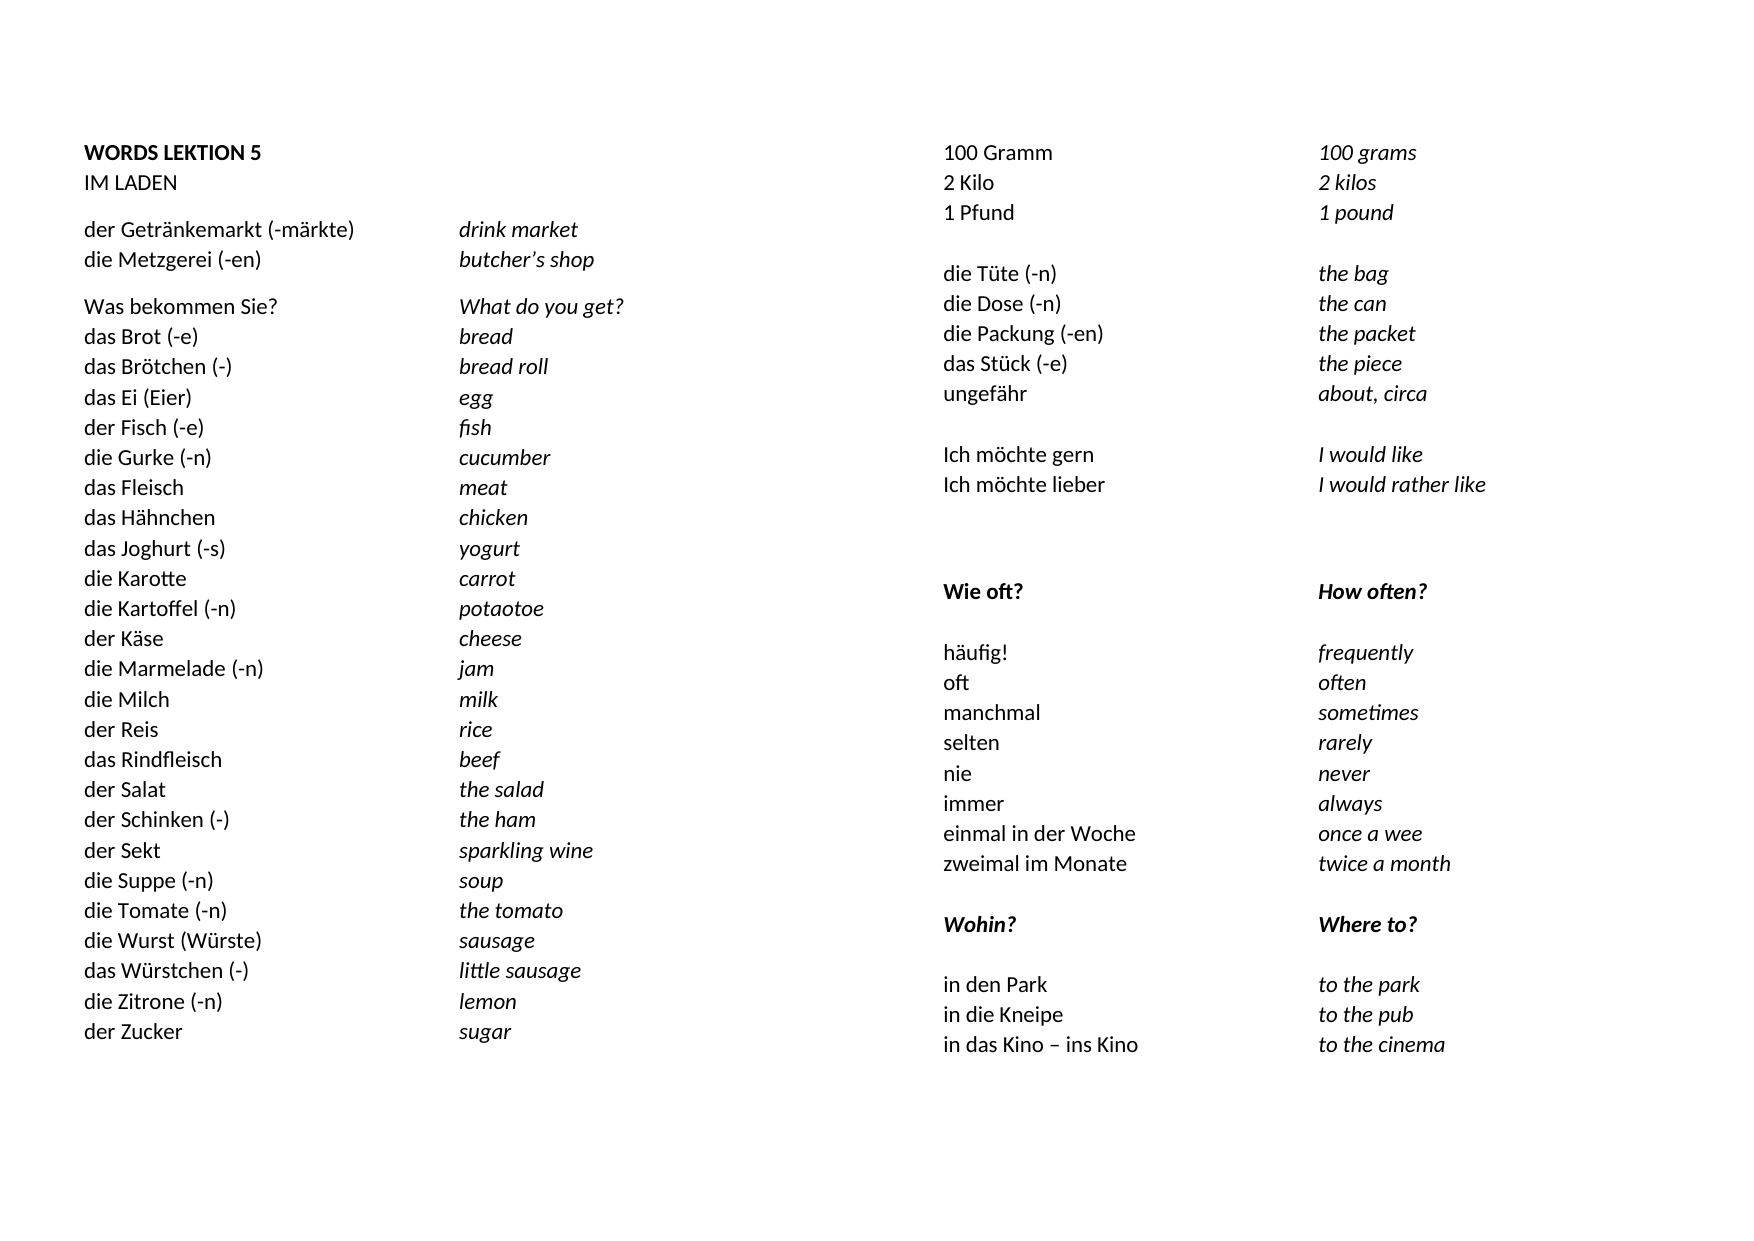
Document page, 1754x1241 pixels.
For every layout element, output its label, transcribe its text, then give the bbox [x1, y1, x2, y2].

text der Getränkemarkt (-märkte) drink market die Metzgerei (-en) butcher’s shop [84, 215, 869, 273]
text 100 Gramm 100 grams 2 Kilo 2 kilos 1 Pfund 1 pound die Tüte (-n) the bag die Dose (-n) the can die Packung (-en) the packet das Stück (-e) the piece ungefähr about, circa Ich möchte gern I would like Ich möchte lieber I would rather like [943, 138, 1728, 558]
text WORDS LEKTION 5 IM LADEN [84, 138, 869, 196]
text Wie oft? How often? häufig! frequently oft often manchmal sometimes selten rarely nie never immer always einmal in der Woche once a wee zweimal im Monate twice a month Wohin? Where to? in den Park to the park in die Kneipe to the pub in das Kino – ins Kino to the cinema [943, 577, 1728, 1058]
text Was bekommen Sie? What do you get? das Brot (-e) bread das Brötchen (-) bread roll das Ei (Eier) egg der Fisch (-e) fish die Gurke (-n) cucumber das Fleisch meat das Hähnchen chicken das Joghurt (-s) yogurt die Karotte carrot die Kartoffel (-n) potaotoe der Käse cheese die Marmelade (-n) jam die Milch milk der Reis rice das Rindfleisch beef der Salat the salad der Schinken (-) the ham der Sekt sparkling wine die Suppe (-n) soup die Tomate (-n) the tomato die Wurst (Würste) sausage das Würstchen (-) little sausage die Zitrone (-n) lemon der Zucker sugar [84, 292, 869, 1045]
